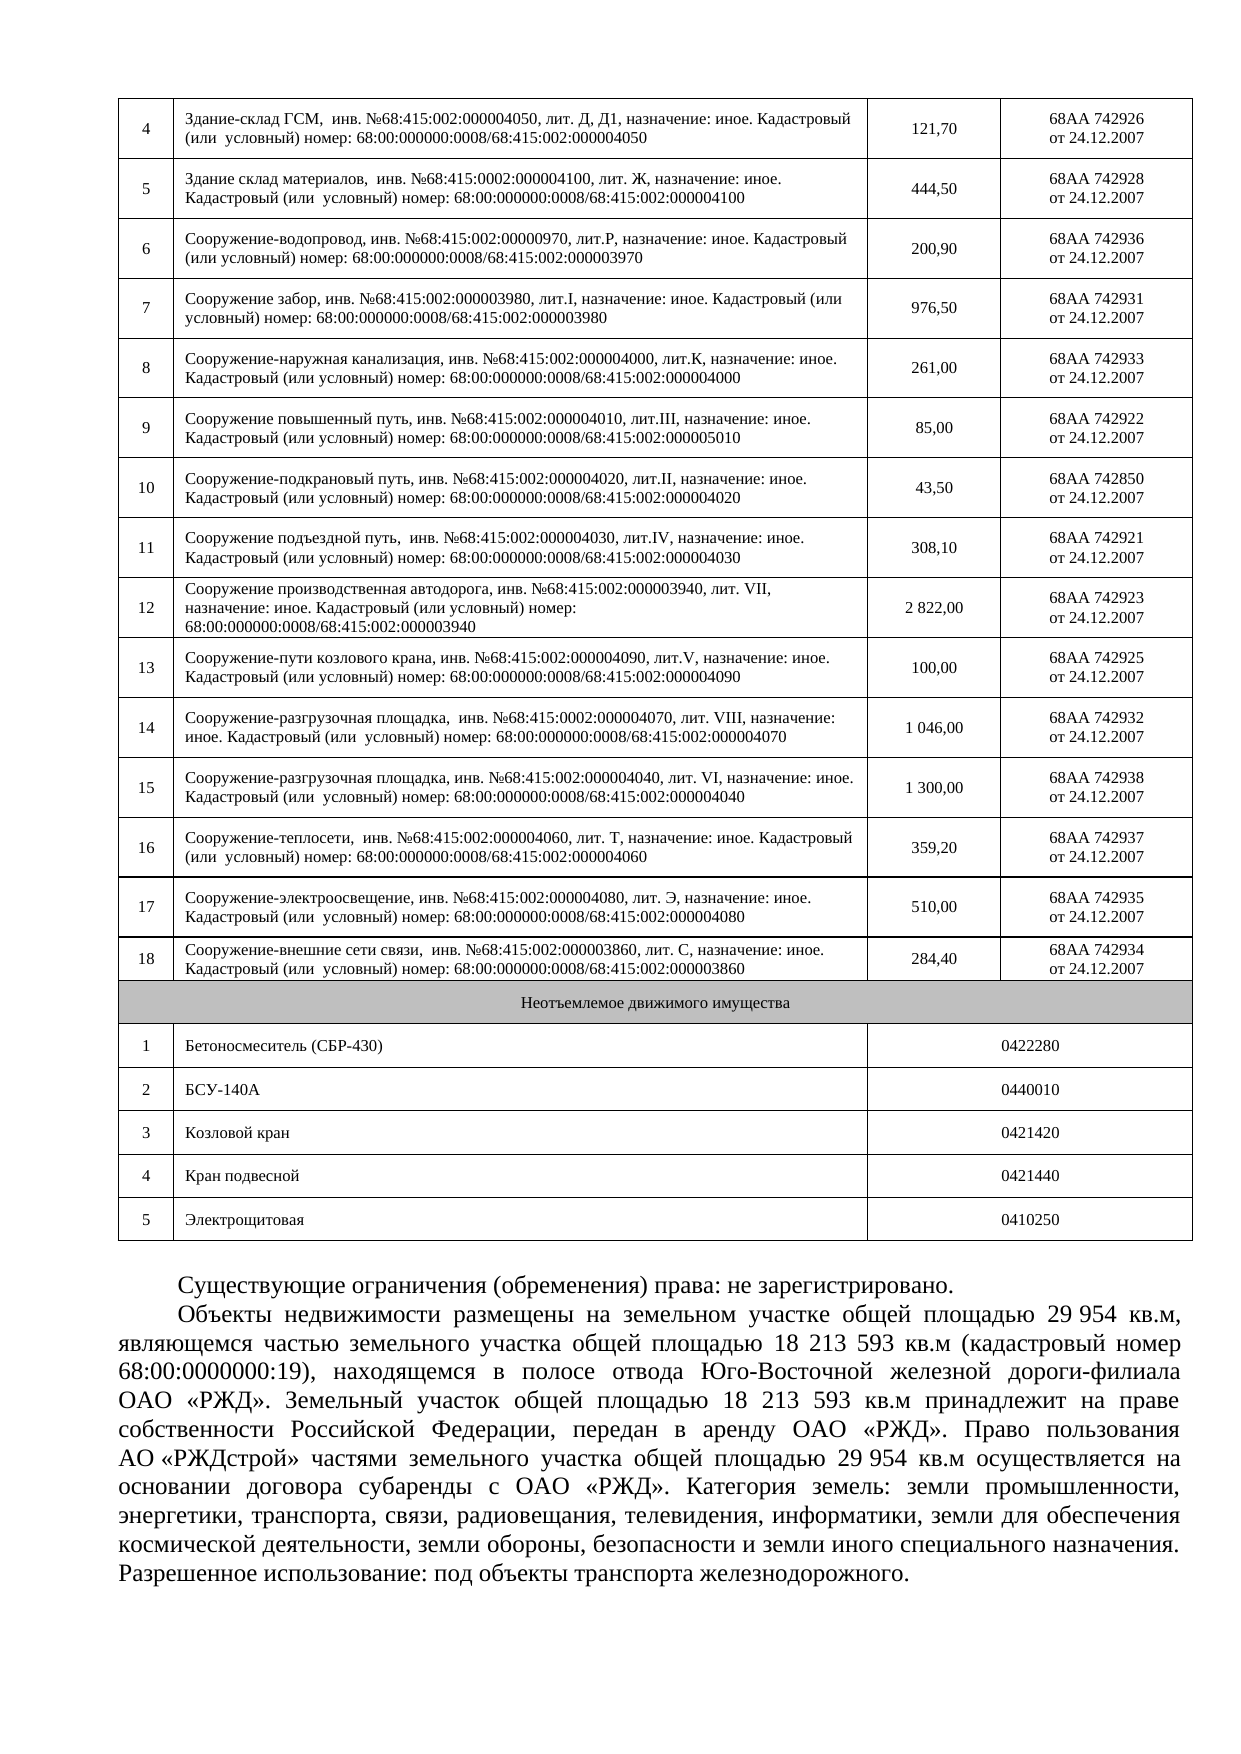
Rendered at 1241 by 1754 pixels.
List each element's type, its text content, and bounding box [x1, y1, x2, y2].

table_cell 68АА 742925 от 24.12.2007 [1001, 638, 1192, 697]
table_cell 1 046,00 [868, 698, 1000, 757]
table_cell Сооружение забор, инв. №68:415:002:000003980, лит.I, назначение: иное. Кадастровый (или условный) номер: 68:00:000000:0008/68:415:002:000003980 [174, 279, 867, 337]
text Существующие ограничения (обременения) права: не зарегистрировано. [118, 1270, 1181, 1299]
table_cell Бетоносмеситель (СБР-430) [174, 1024, 867, 1067]
table_cell Сооружение-внешние сети связи, инв. №68:415:002:000003860, лит. С, назначение: иное. Кадастровый (или условный) номер: 68:00:000000:0008/68:415:002:000003860 [174, 938, 867, 980]
table_cell 13 [119, 638, 173, 697]
table_cell 68АА 742936 от 24.12.2007 [1001, 219, 1192, 277]
table_cell 68АА 742850 от 24.12.2007 [1001, 458, 1192, 517]
table_cell 0421420 [868, 1111, 1192, 1153]
table_cell 2 [119, 1068, 173, 1110]
table_cell 68АА 742938 от 24.12.2007 [1001, 758, 1192, 817]
table_cell 261,00 [868, 339, 1000, 397]
table_cell 308,10 [868, 518, 1000, 577]
table_cell 10 [119, 458, 173, 517]
table_cell Неотъемлемое движимого имущества [119, 981, 1192, 1023]
table_cell Сооружение-пути козлового крана, инв. №68:415:002:000004090, лит.V, назначение: иное. Кадастровый (или условный) номер: 68:00:000000:0008/68:415:002:000004090 [174, 638, 867, 697]
table_cell 15 [119, 758, 173, 817]
table_cell 68АА 742932 от 24.12.2007 [1001, 698, 1192, 757]
table_cell Электрощитовая [174, 1198, 867, 1240]
table_cell 444,50 [868, 159, 1000, 218]
table_cell Сооружение производственная автодорога, инв. №68:415:002:000003940, лит. VII, назначение: иное. Кадастровый (или условный) номер: 68:00:000000:0008/68:415:002:000003940 [174, 578, 867, 637]
table_cell 14 [119, 698, 173, 757]
table_cell 11 [119, 518, 173, 577]
table_cell 12 [119, 578, 173, 637]
table_cell 5 [119, 1198, 173, 1240]
table_cell 68АА 742937 от 24.12.2007 [1001, 818, 1192, 876]
table_cell 16 [119, 818, 173, 876]
table_cell Сооружение-водопровод, инв. №68:415:002:00000970, лит.Р, назначение: иное. Кадастровый (или условный) номер: 68:00:000000:0008/68:415:002:000003970 [174, 219, 867, 277]
table_cell 2 822,00 [868, 578, 1000, 637]
table_cell 3 [119, 1111, 173, 1153]
table_cell 68АА 742931 от 24.12.2007 [1001, 279, 1192, 337]
table_cell Здание-склад ГСМ, инв. №68:415:002:000004050, лит. Д, Д1, назначение: иное. Кадастровый (или условный) номер: 68:00:000000:0008/68:415:002:000004050 [174, 99, 867, 158]
table_cell 0440010 [868, 1068, 1192, 1110]
table_cell 68АА 742923 от 24.12.2007 [1001, 578, 1192, 637]
table_cell 68АА 742935 от 24.12.2007 [1001, 878, 1192, 936]
table_cell 43,50 [868, 458, 1000, 517]
table_cell 976,50 [868, 279, 1000, 337]
table_cell Сооружение-наружная канализация, инв. №68:415:002:000004000, лит.К, назначение: иное. Кадастровый (или условный) номер: 68:00:000000:0008/68:415:002:000004000 [174, 339, 867, 397]
table_cell Сооружение повышенный путь, инв. №68:415:002:000004010, лит.III, назначение: иное. Кадастровый (или условный) номер: 68:00:000000:0008/68:415:002:000005010 [174, 398, 867, 457]
table_cell 1 [119, 1024, 173, 1067]
table_cell Сооружение-теплосети, инв. №68:415:002:000004060, лит. Т, назначение: иное. Кадастровый (или условный) номер: 68:00:000000:0008/68:415:002:000004060 [174, 818, 867, 876]
table_cell БСУ-140А [174, 1068, 867, 1110]
table_cell 85,00 [868, 398, 1000, 457]
table_cell 6 [119, 219, 173, 277]
table_cell 18 [119, 938, 173, 980]
table_cell 0421440 [868, 1155, 1192, 1197]
table_cell 17 [119, 878, 173, 936]
table_cell 0422280 [868, 1024, 1192, 1067]
table_cell 359,20 [868, 818, 1000, 876]
table_cell 100,00 [868, 638, 1000, 697]
table_cell Сооружение-подкрановый путь, инв. №68:415:002:000004020, лит.II, назначение: иное. Кадастровый (или условный) номер: 68:00:000000:0008/68:415:002:000004020 [174, 458, 867, 517]
table_cell Здание склад материалов, инв. №68:415:0002:000004100, лит. Ж, назначение: иное. Кадастровый (или условный) номер: 68:00:000000:0008/68:415:002:000004100 [174, 159, 867, 218]
table_cell 68АА 742922 от 24.12.2007 [1001, 398, 1192, 457]
table_cell 0410250 [868, 1198, 1192, 1240]
table_cell Сооружение-разгрузочная площадка, инв. №68:415:002:000004040, лит. VI, назначение: иное. Кадастровый (или условный) номер: 68:00:000000:0008/68:415:002:000004040 [174, 758, 867, 817]
table_cell 200,90 [868, 219, 1000, 277]
table_cell 68АА 742928 от 24.12.2007 [1001, 159, 1192, 218]
table_cell 68АА 742921 от 24.12.2007 [1001, 518, 1192, 577]
table_cell 68АА 742934 от 24.12.2007 [1001, 938, 1192, 980]
table_cell 121,70 [868, 99, 1000, 158]
table_cell 4 [119, 99, 173, 158]
table_cell Сооружение-электроосвещение, инв. №68:415:002:000004080, лит. Э, назначение: иное. Кадастровый (или условный) номер: 68:00:000000:0008/68:415:002:000004080 [174, 878, 867, 936]
table_cell Сооружение-разгрузочная площадка, инв. №68:415:0002:000004070, лит. VIII, назначение: иное. Кадастровый (или условный) номер: 68:00:000000:0008/68:415:002:000004070 [174, 698, 867, 757]
table_cell 9 [119, 398, 173, 457]
table_cell 68АА 742926 от 24.12.2007 [1001, 99, 1192, 158]
text Объекты недвижимости размещены на земельном участке общей площадью 29 954 кв.м, являющемся частью земельного участка общей площадью 18 213 593 кв.м (кадастровый номер 68:00:0000000:19), находящемся в полосе отвода Юго-Восточной железной дороги-филиала ОАО «РЖД». Земельный участок общей площадью 18 213 593 кв.м принадлежит на праве собственности Российской Федерации, передан в аренду ОАО «РЖД». Право пользования АО «РЖДстрой» частями земельного участка общей площадью 29 954 кв.м осуществляется на основании договора субаренды с ОАО «РЖД». Категория земель: земли промышленности, энергетики, транспорта, связи, радиовещания, телевидения, информатики, земли для обеспечения космической деятельности, земли обороны, безопасности и земли иного специального назначения. Разрешенное использование: под объекты транспорта железнодорожного. [118, 1299, 1181, 1586]
table_cell 4 [119, 1155, 173, 1197]
table_cell 8 [119, 339, 173, 397]
table_cell 68АА 742933 от 24.12.2007 [1001, 339, 1192, 397]
table_cell Сооружение подъездной путь, инв. №68:415:002:000004030, лит.IV, назначение: иное. Кадастровый (или условный) номер: 68:00:000000:0008/68:415:002:000004030 [174, 518, 867, 577]
table_cell 1 300,00 [868, 758, 1000, 817]
table_cell Кран подвесной [174, 1155, 867, 1197]
table_cell 5 [119, 159, 173, 218]
table_cell 510,00 [868, 878, 1000, 936]
table_cell 284,40 [868, 938, 1000, 980]
table_cell 7 [119, 279, 173, 337]
table_cell Козловой кран [174, 1111, 867, 1153]
